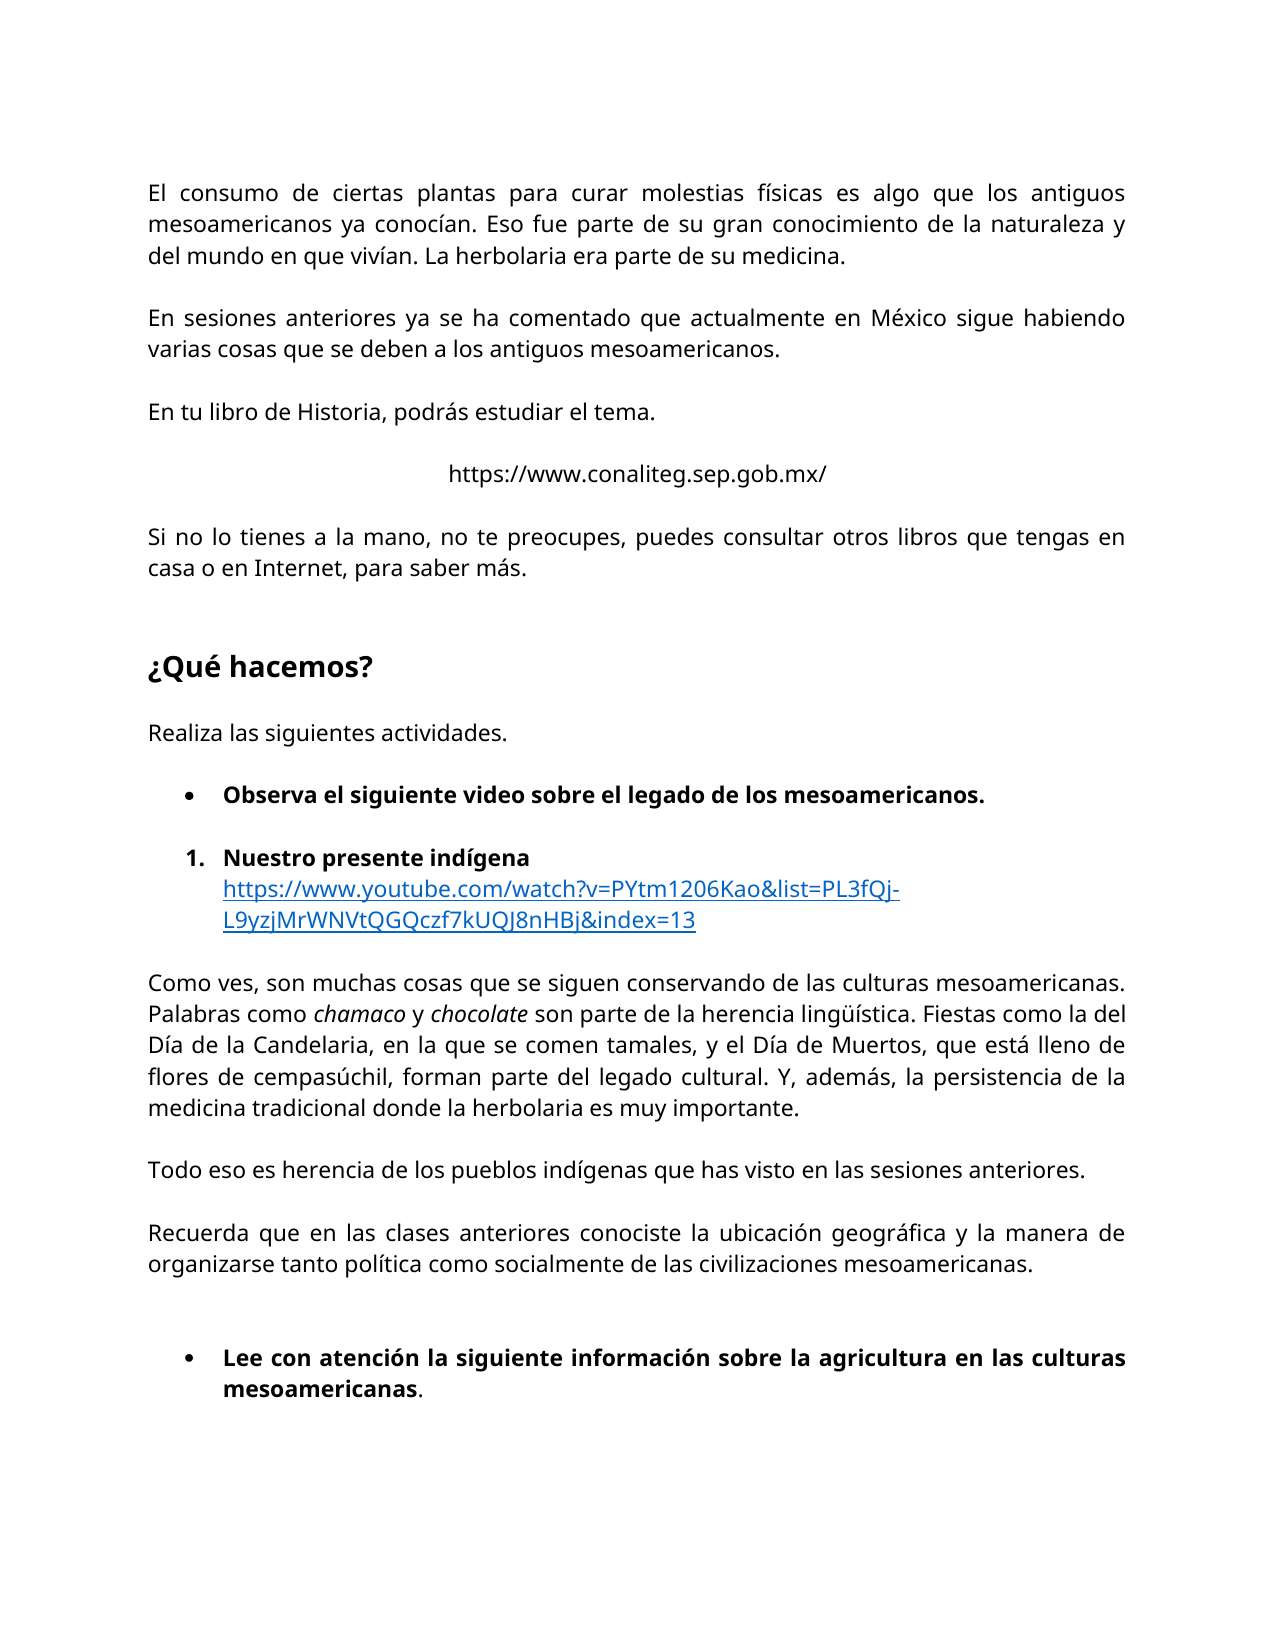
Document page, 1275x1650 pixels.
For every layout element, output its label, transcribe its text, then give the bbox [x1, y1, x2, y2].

list Lee con atención la siguiente información sobre la agricultura en las culturas mesoamericanas. [185, 1342, 1127, 1404]
text Como ves, son muchas cosas que se siguen conservando de las culturas mesoamericanas. Palabras como chamaco y chocolate son parte de la herencia lingüística. Fiestas como la del Día de la Candelaria, en la que se comen tamales, y el Día de Muertos, que está lleno de flores de cempasúchil, forman parte del legado cultural. Y, además, la persistencia de la medicina tradicional donde la herbolaria es muy importante. [148, 967, 1127, 1123]
text https://www.conaliteg.sep.gob.mx/ [148, 458, 1127, 490]
list https://www.youtube.com/watch?v=PYtm1206Kao&list=PL3fQj-L9yzjMrWNVtQGQczf7kUQJ8nHBj&index=13 [223, 873, 1127, 936]
list Observa el siguiente video sobre el legado de los mesoamericanos. [185, 779, 1127, 811]
text ¿Qué hacemos? [148, 646, 1127, 686]
text Recuerda que en las clases anteriores conociste la ubicación geográfica y la manera de organizarse tanto política como socialmente de las civilizaciones mesoamericanas. [148, 1217, 1127, 1279]
text En sesiones anteriores ya se ha comentado que actualmente en México sigue habiendo varias cosas que se deben a los antiguos mesoamericanos. [148, 302, 1127, 365]
text Todo eso es herencia de los pueblos indígenas que has visto en las sesiones anteriores. [148, 1154, 1127, 1186]
text En tu libro de Historia, podrás estudiar el tema. [148, 396, 1127, 427]
text El consumo de ciertas plantas para curar molestias físicas es algo que los antiguos mesoamericanos ya conocían. Eso fue parte de su gran conocimiento de la naturaleza y del mundo en que vivían. La herbolaria era parte de su medicina. [148, 177, 1127, 271]
text Realiza las siguientes actividades. [148, 717, 1127, 748]
text Si no lo tienes a la mano, no te preocupes, puedes consultar otros libros que tengas en casa o en Internet, para saber más. [148, 521, 1127, 583]
list Nuestro presente indígena [185, 842, 1127, 873]
